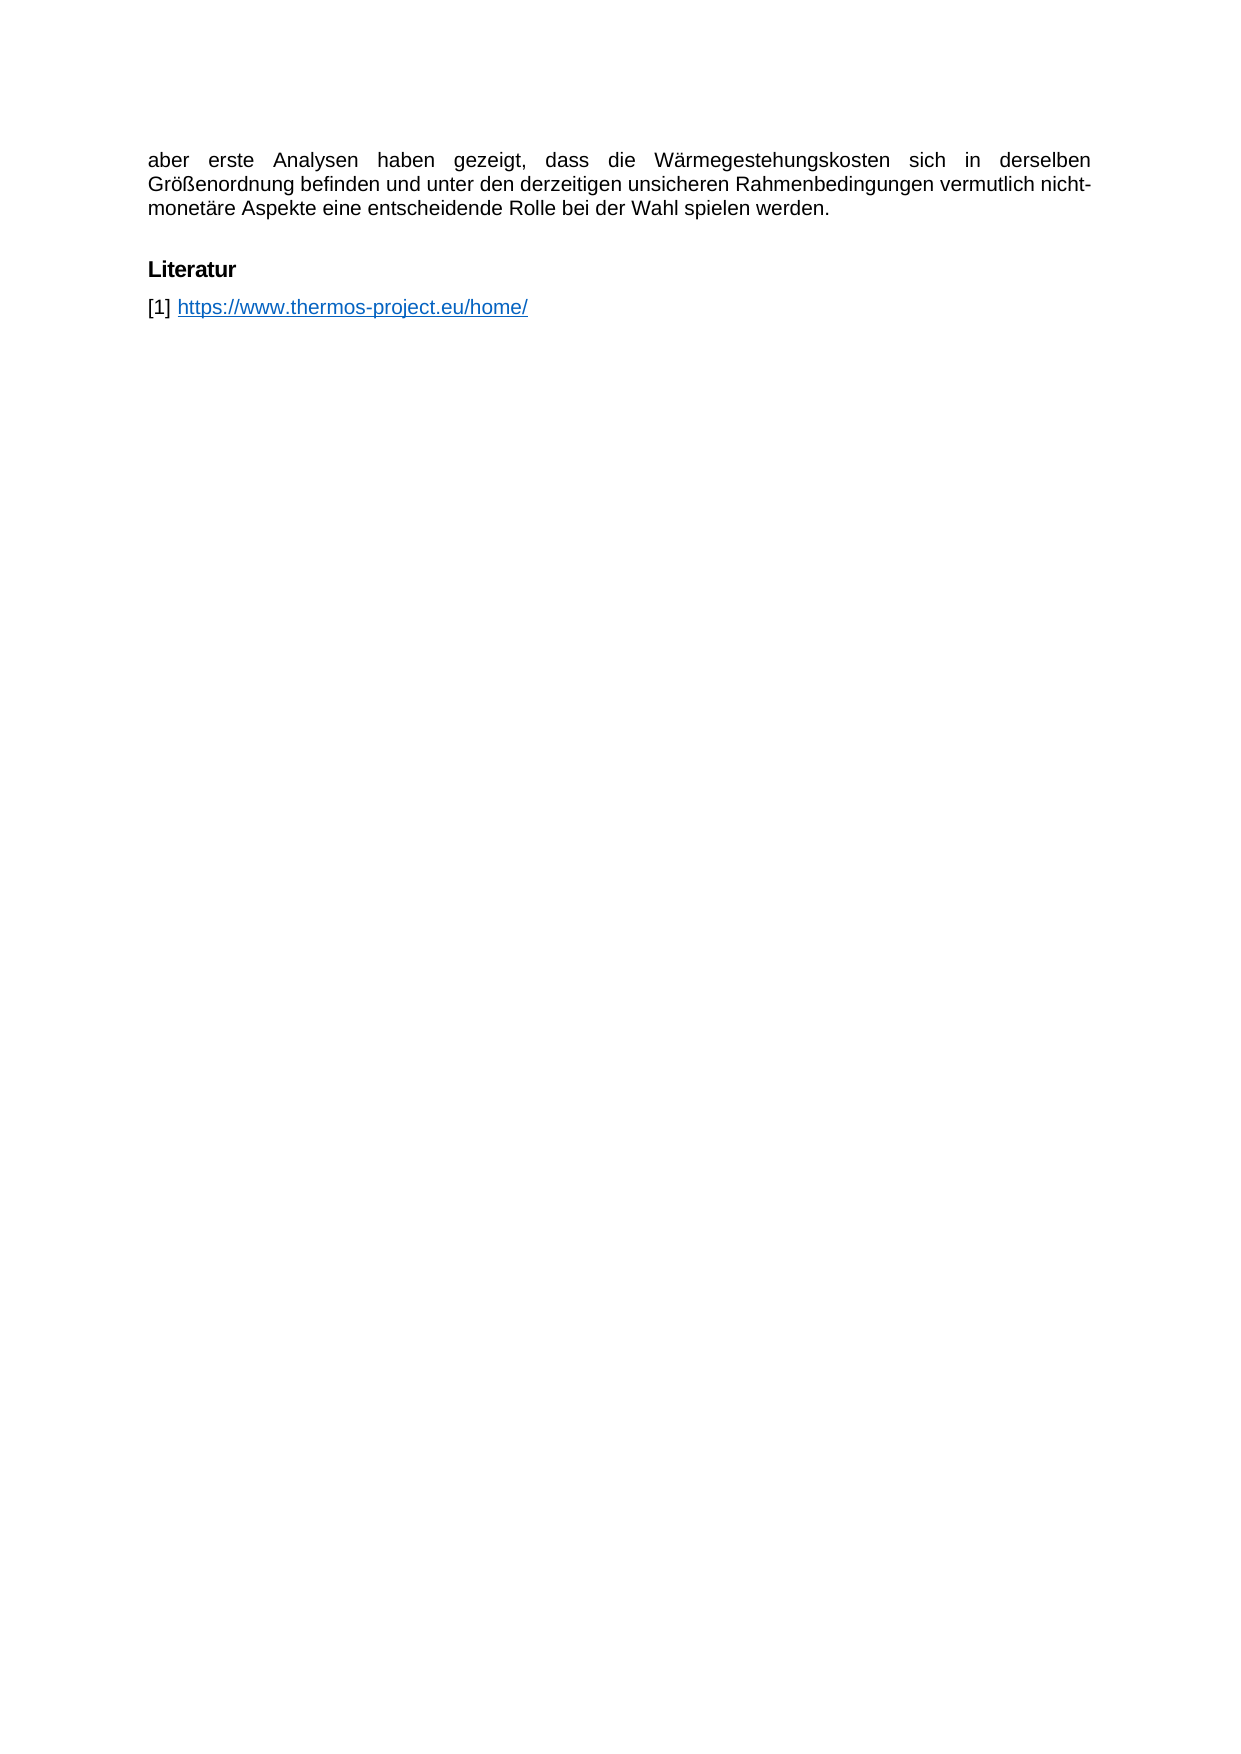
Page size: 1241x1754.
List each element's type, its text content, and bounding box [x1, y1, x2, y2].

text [148, 148, 1093, 219]
text Literatur [148, 256, 1093, 282]
text [1] https://www.thermos-project.eu/home/ [148, 295, 1093, 319]
